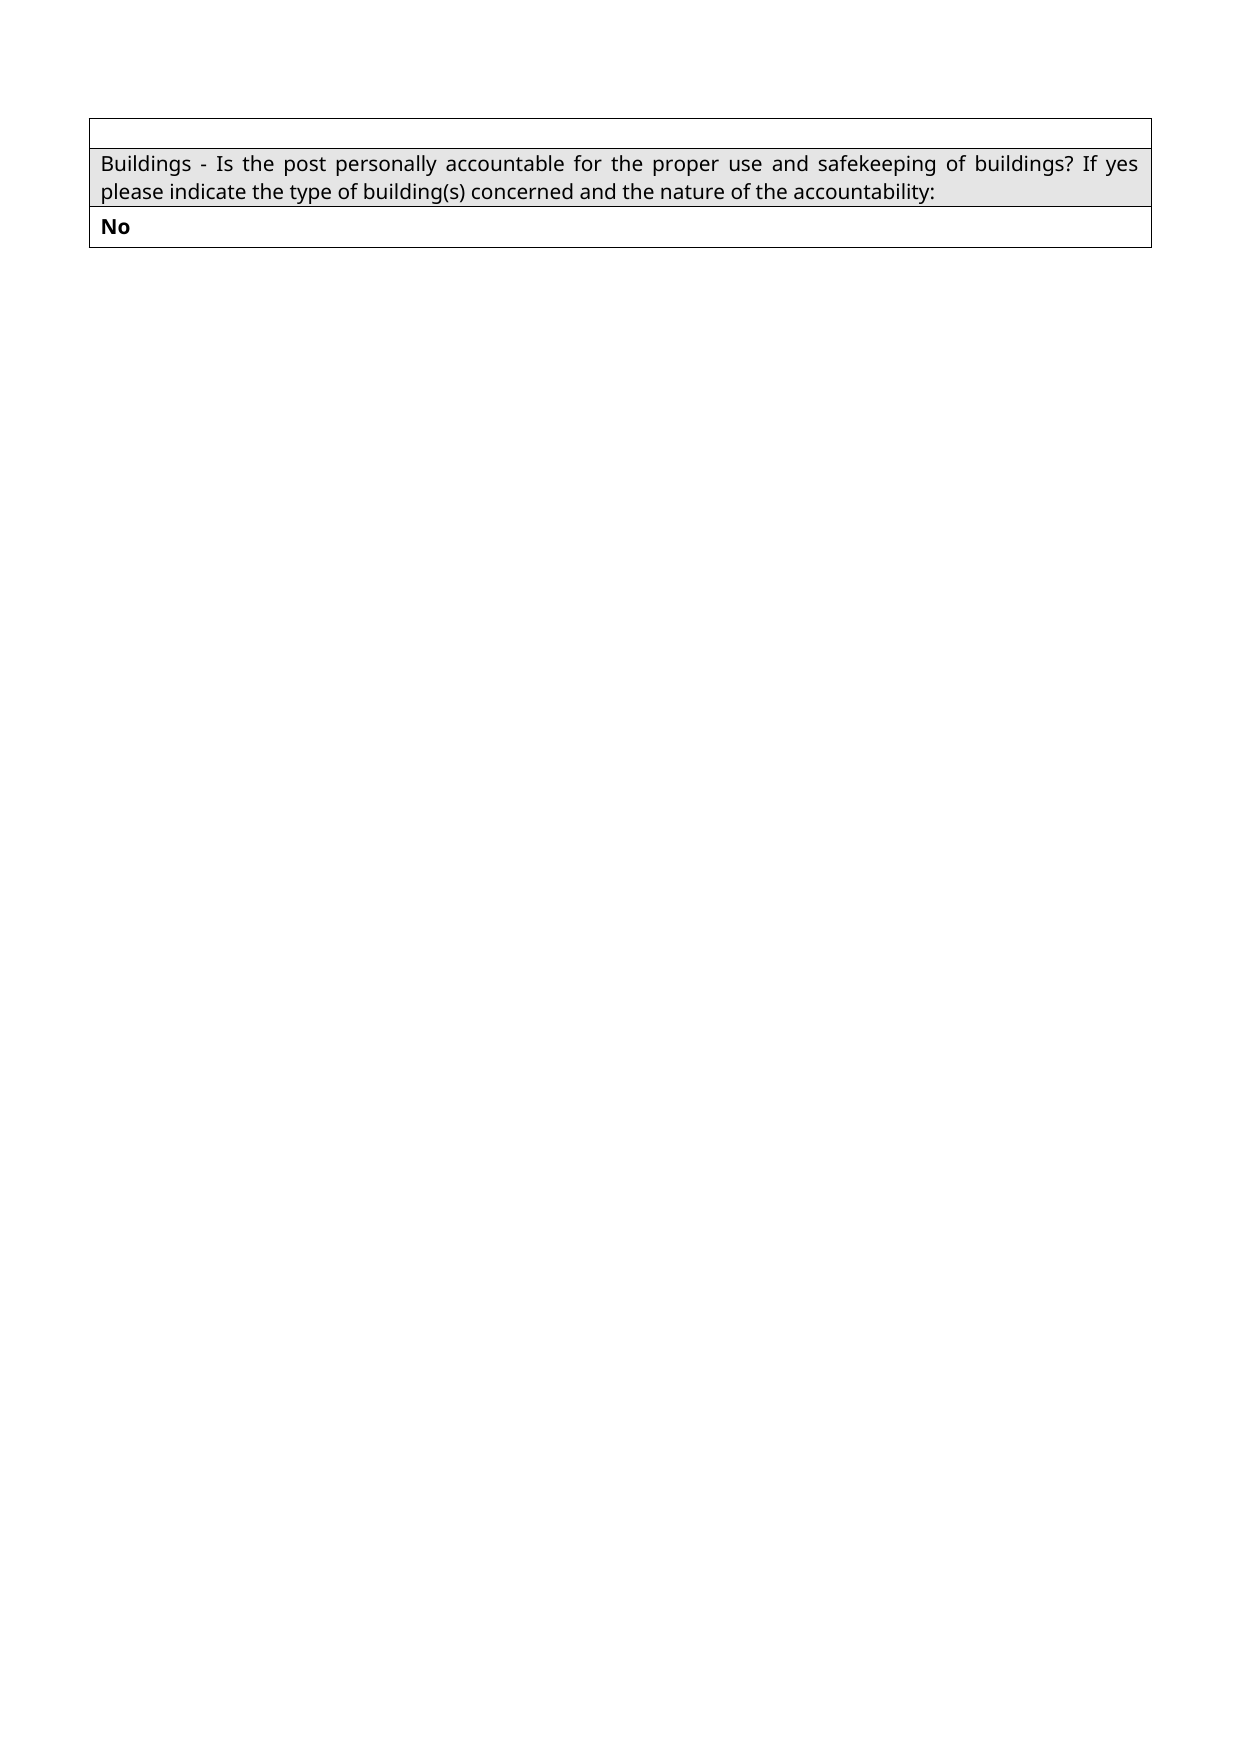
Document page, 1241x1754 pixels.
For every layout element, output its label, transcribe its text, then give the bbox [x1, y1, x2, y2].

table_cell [90, 119, 1151, 148]
table_cell Buildings - Is the post personally accountable for the proper use and safekeeping of buildings? If yes please indicate the type of building(s) concerned and the nature of the accountability: [90, 149, 1151, 206]
table_cell No [90, 207, 1151, 247]
